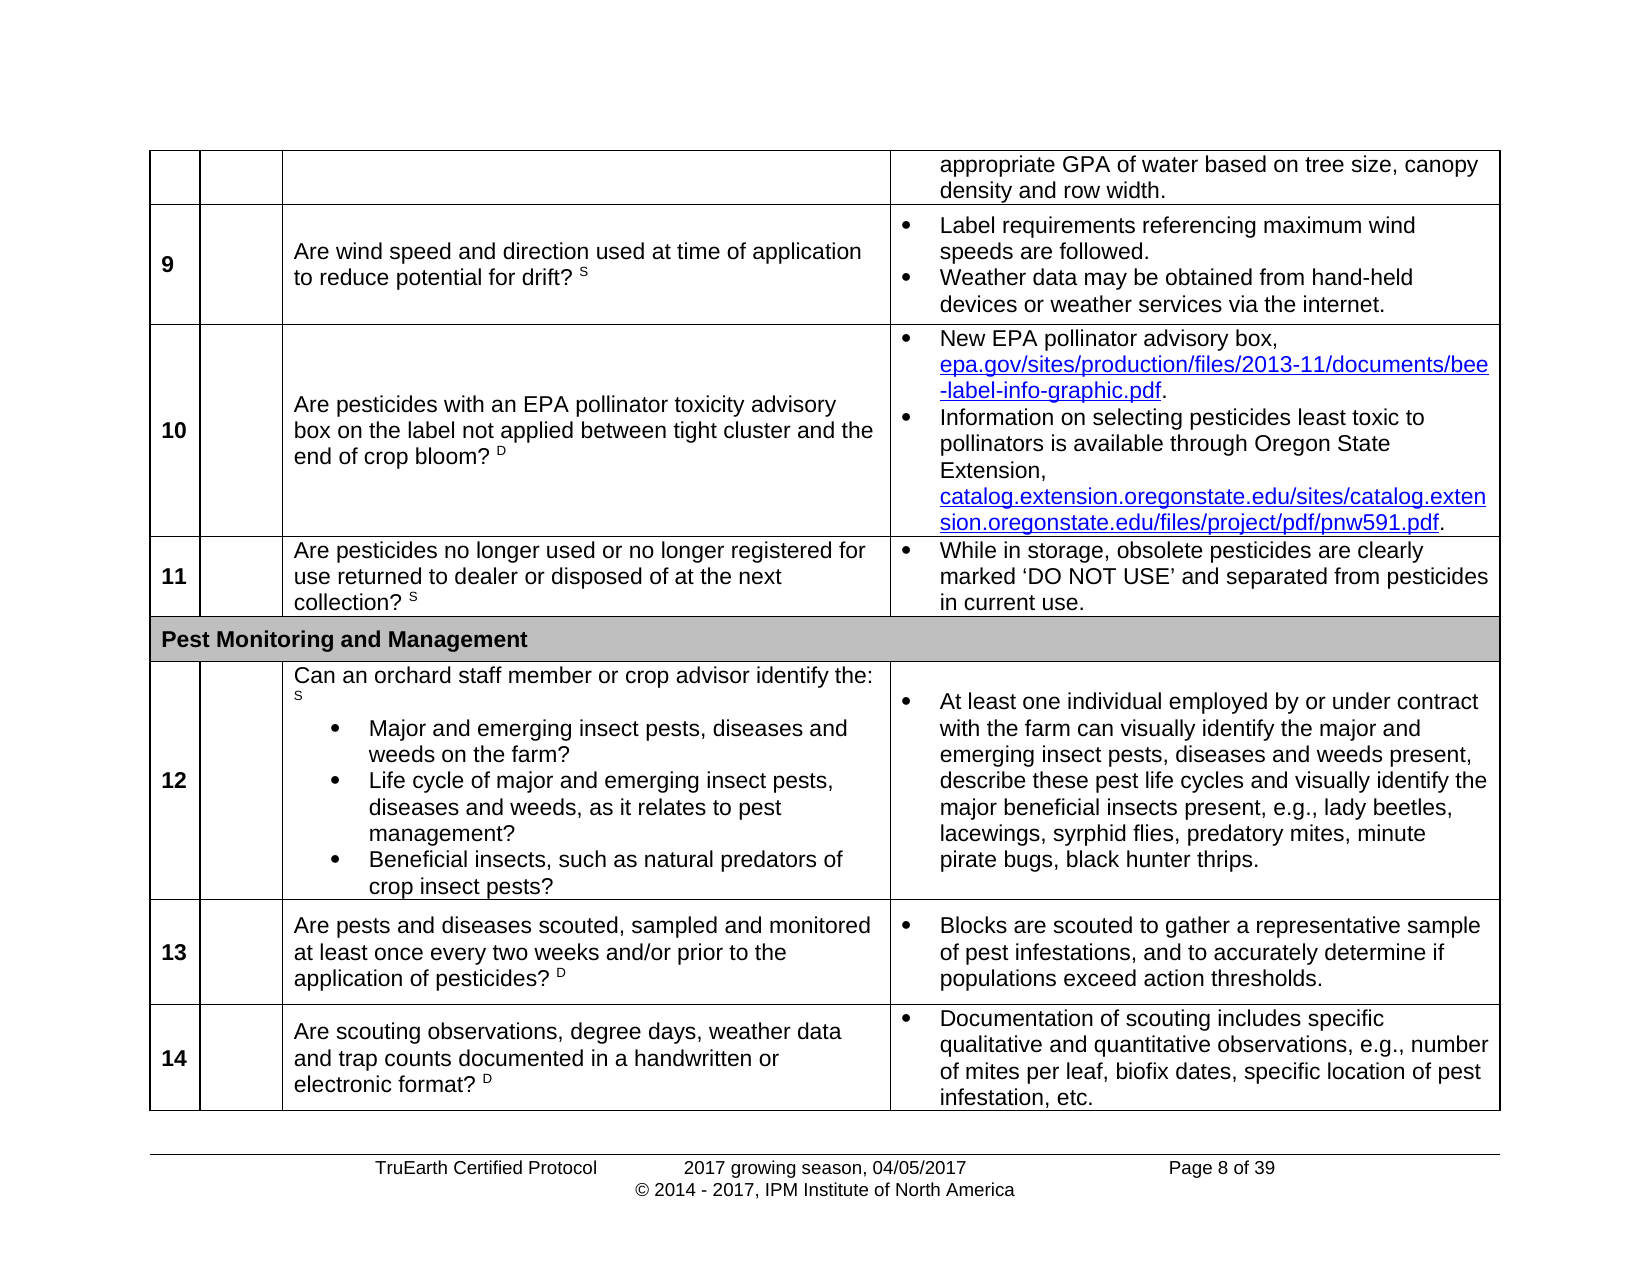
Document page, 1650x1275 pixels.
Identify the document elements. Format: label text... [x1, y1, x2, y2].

table_cell Label requirements referencing maximum wind speeds are followed. Weather data may be obtained from hand-held devices or weather services via the internet. [891, 205, 1499, 324]
table_cell [201, 325, 282, 536]
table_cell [891, 151, 1499, 204]
table_cell While in storage, obsolete pesticides are clearly marked ‘DO NOT USE’ and separated from pesticides in current use. [891, 537, 1499, 616]
table_cell Documentation of scouting includes specific qualitative and quantitative observations, e.g., number of mites per leaf, biofix dates, specific location of pest infestation, etc. [891, 1005, 1499, 1110]
table_cell At least one individual employed by or under contract with the farm can visually identify the major and emerging insect pests, diseases and weeds present, describe these pest life cycles and visually identify the major beneficial insects present, e.g., lady beetles, lacewings, syrphid flies, predatory mites, minute pirate bugs, black hunter thrips. [891, 662, 1499, 899]
table_cell [201, 205, 282, 324]
table_cell Blocks are scouted to gather a representative sample of pest infestations, and to accurately determine if populations exceed action thresholds. [891, 900, 1499, 1004]
table_cell [201, 537, 282, 616]
table_cell New EPA pollinator advisory box, epa.gov/sites/production/files/2013-11/documents/bee-label-info-graphic.pdf. Information on selecting pesticides least toxic to pollinators is available through Oregon State Extension, catalog.extension.oregonstate.edu/sites/catalog.extension.oregonstate.edu/files/project/pdf/pnw591.pdf. [891, 325, 1499, 536]
table_cell [201, 900, 282, 1004]
table_cell Can an orchard staff member or crop advisor identify the: S Major and emerging insect pests, diseases and weeds on the farm? Life cycle of major and emerging insect pests, diseases and weeds, as it relates to pest management? Beneficial insects, such as natural predators of crop insect pests? [283, 662, 890, 899]
table_cell 10 [151, 325, 199, 536]
table_cell 14 [151, 1005, 199, 1110]
table_cell [201, 151, 282, 204]
table_cell 9 [151, 205, 199, 324]
table_cell Pest Monitoring and Management [151, 617, 1499, 661]
table_cell Are scouting observations, degree days, weather data and trap counts documented in a handwritten or electronic format? D [283, 1005, 890, 1110]
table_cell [283, 151, 890, 204]
table_cell Are pesticides no longer used or no longer registered for use returned to dealer or disposed of at the next collection? S [283, 537, 890, 616]
table_cell Are wind speed and direction used at time of application to reduce potential for drift? S [283, 205, 890, 324]
table_cell [201, 662, 282, 899]
table_cell 12 [151, 662, 199, 899]
table_cell Are pesticides with an EPA pollinator toxicity advisory box on the label not applied between tight cluster and the end of crop bloom? D [283, 325, 890, 536]
table_cell 11 [151, 537, 199, 616]
table_cell Are pests and diseases scouted, sampled and monitored at least once every two weeks and/or prior to the application of pesticides? D [283, 900, 890, 1004]
table_cell 13 [151, 900, 199, 1004]
table_cell [201, 1005, 282, 1110]
table_cell 8 [151, 151, 199, 204]
